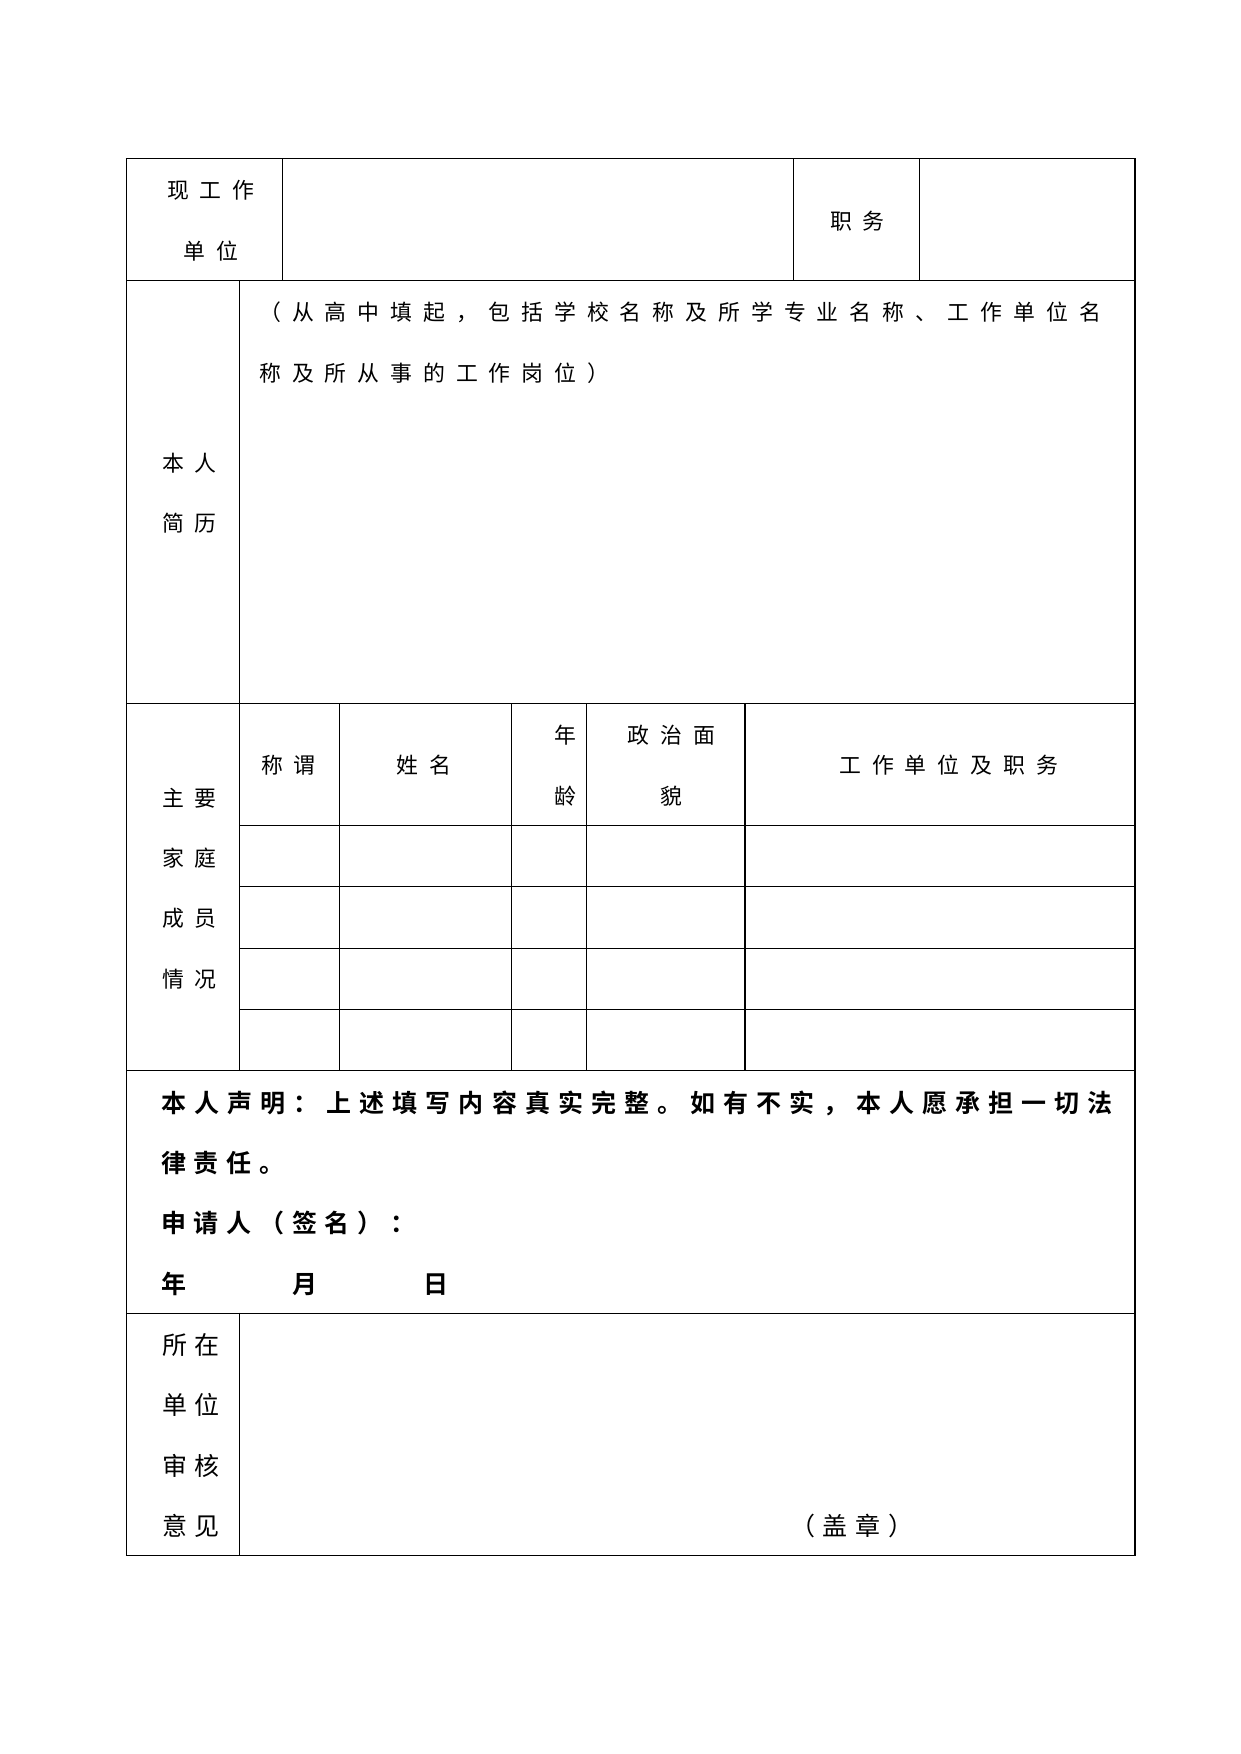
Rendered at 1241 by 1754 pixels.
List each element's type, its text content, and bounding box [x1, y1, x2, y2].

table_cell [240, 949, 339, 1009]
table_cell [920, 159, 1134, 280]
table_cell [283, 159, 793, 280]
table_cell 所在 单位 审核 意见 [127, 1314, 239, 1555]
table_cell （盖章） 年 月 日 [240, 1314, 1134, 1555]
table_cell 称谓 [240, 704, 339, 825]
table_cell [240, 826, 339, 886]
table_cell 工作单位及职务 [746, 704, 1134, 825]
table_cell [340, 826, 511, 886]
table_cell [587, 887, 744, 947]
table_cell 本人声明：上述填写内容真实完整。如有不实，本人愿承担一切法律责任。 申请人（签名）： 年 月 日 [127, 1071, 1134, 1312]
table_cell [512, 826, 586, 886]
table_cell [746, 1010, 1134, 1070]
table_cell [746, 949, 1134, 1009]
table_cell [340, 887, 511, 947]
table_cell [340, 949, 511, 1009]
table_cell （从高中填起，包括学校名称及所学专业名称、工作单位名称及所从事的工作岗位） [240, 281, 1134, 703]
table_cell [587, 826, 744, 886]
table_cell [587, 1010, 744, 1070]
table_cell [746, 887, 1134, 947]
table_cell 姓名 [340, 704, 511, 825]
table_cell [512, 887, 586, 947]
table_cell 政治面貌 [587, 704, 744, 825]
table_cell [512, 949, 586, 1009]
table_cell [587, 949, 744, 1009]
table_cell [746, 826, 1134, 886]
table_cell 本人简历 [127, 281, 239, 703]
table_cell [340, 1010, 511, 1070]
table_cell 职务 [794, 159, 919, 280]
table_cell [512, 1010, 586, 1070]
table_cell [240, 1010, 339, 1070]
table_cell 年龄 [512, 704, 586, 825]
table_cell 主要家庭成员情况 [127, 704, 239, 1070]
table_cell [240, 887, 339, 947]
table_cell 现工作单位 [127, 159, 282, 280]
